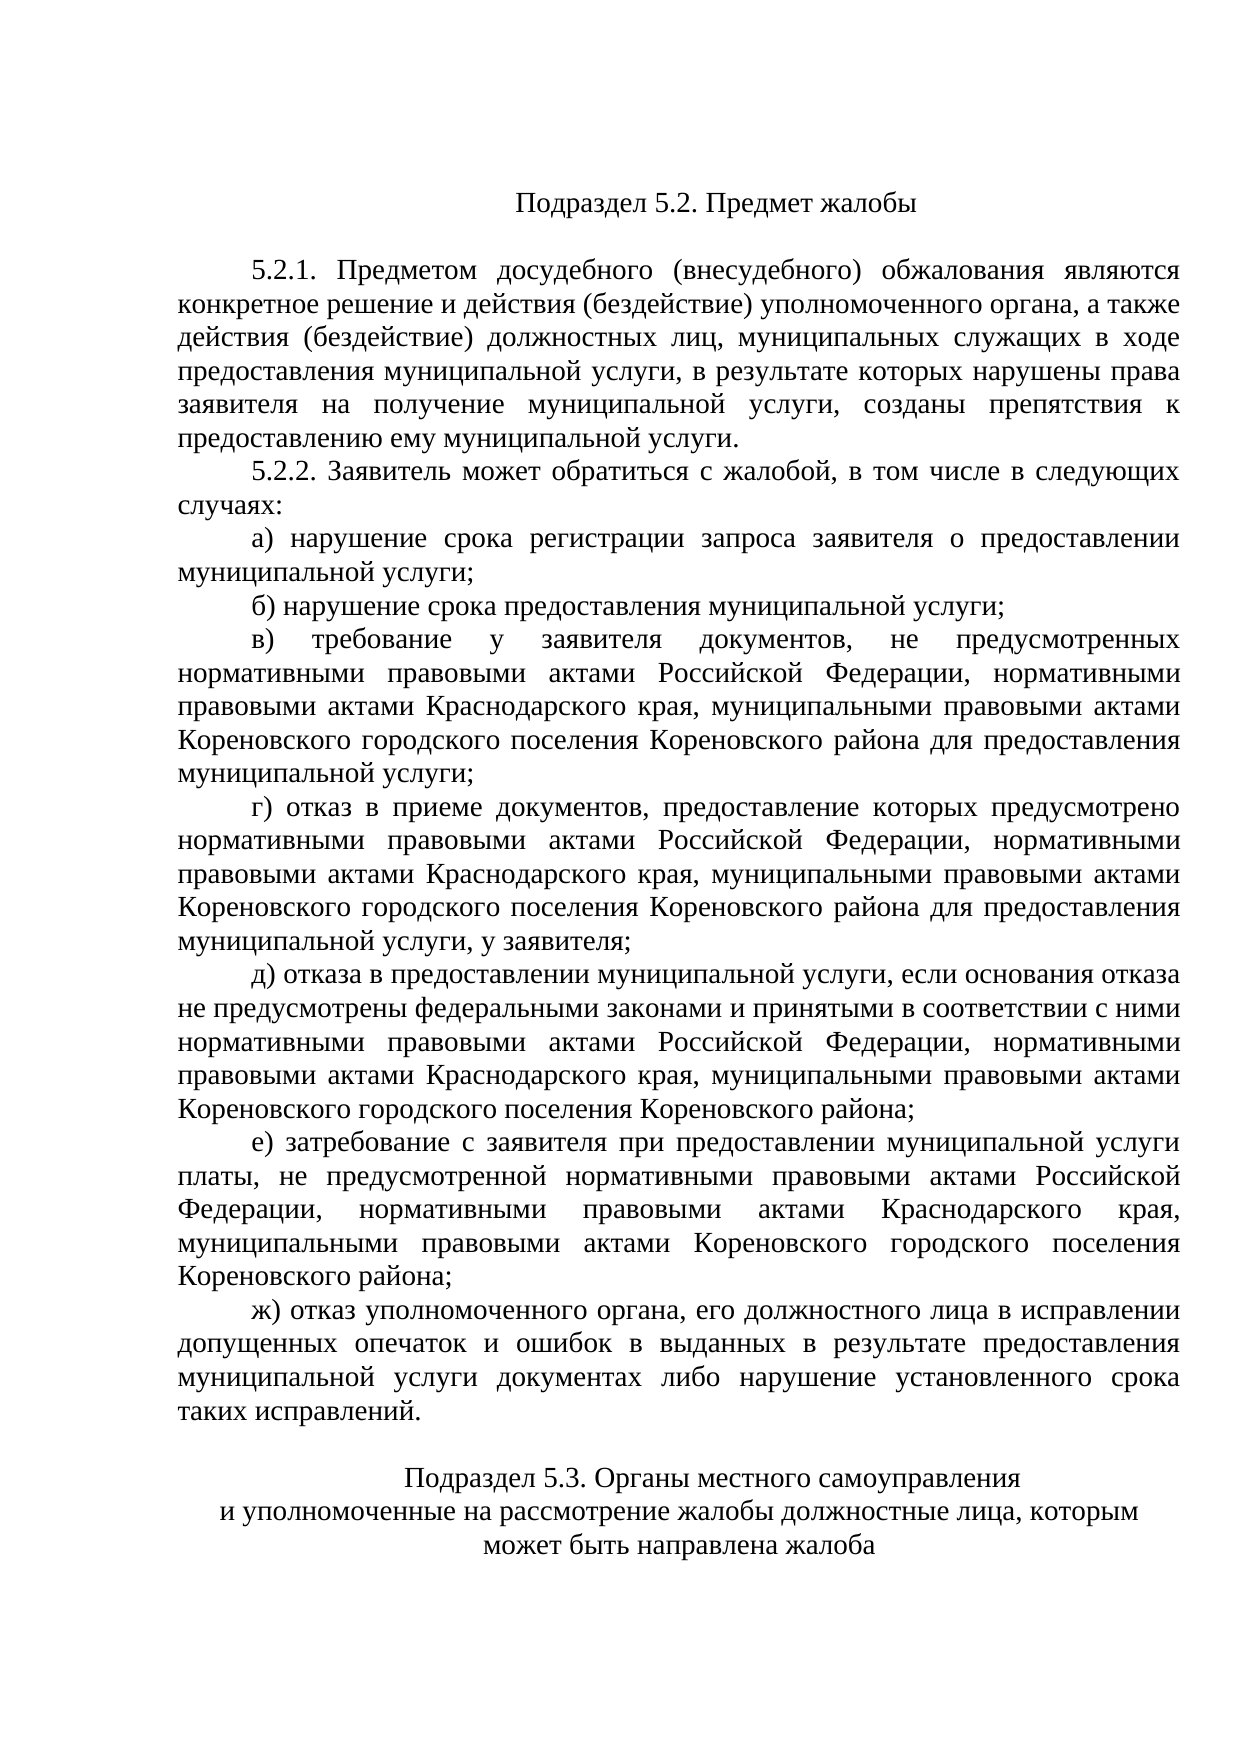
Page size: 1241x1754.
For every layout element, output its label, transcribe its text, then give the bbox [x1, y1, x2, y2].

text б) нарушение срока предоставления муниципальной услуги; [177, 588, 1181, 621]
text Подраздел 5.2. Предмет жалобы [177, 185, 1181, 219]
text 5.2.2. Заявитель может обратиться с жалобой, в том числе в следующих случаях: [177, 453, 1181, 521]
text е) затребование с заявителя при предоставлении муниципальной услуги платы, не предусмотренной нормативными правовыми актами Российской Федерации, нормативными правовыми актами Краснодарского края, муниципальными правовыми актами Кореновского городского поселения Кореновского района; [177, 1124, 1181, 1292]
text д) отказа в предоставлении муниципальной услуги, если основания отказа не предусмотрены федеральными законами и принятыми в соответствии с ними нормативными правовыми актами Российской Федерации, нормативными правовыми актами Краснодарского края, муниципальными правовыми актами Кореновского городского поселения Кореновского района; [177, 957, 1181, 1124]
text в) требование у заявителя документов, не предусмотренных нормативными правовыми актами Российской Федерации, нормативными правовыми актами Краснодарского края, муниципальными правовыми актами Кореновского городского поселения Кореновского района для предоставления муниципальной услуги; [177, 621, 1181, 789]
text 5.2.1. Предметом досудебного (внесудебного) обжалования являются конкретное решение и действия (бездействие) уполномоченного органа, а также действия (бездействие) должностных лиц, муниципальных служащих в ходе предоставления муниципальной услуги, в результате которых нарушены права заявителя на получение муниципальной услуги, созданы препятствия к предоставлению ему муниципальной услуги. [177, 252, 1181, 453]
text г) отказ в приеме документов, предоставление которых предусмотрено нормативными правовыми актами Российской Федерации, нормативными правовыми актами Краснодарского края, муниципальными правовыми актами Кореновского городского поселения Кореновского района для предоставления муниципальной услуги, у заявителя; [177, 789, 1181, 957]
text ж) отказ уполномоченного органа, его должностного лица в исправлении допущенных опечаток и ошибок в выданных в результате предоставления муниципальной услуги документах либо нарушение установленного срока таких исправлений. [177, 1292, 1181, 1426]
text а) нарушение срока регистрации запроса заявителя о предоставлении муниципальной услуги; [177, 521, 1181, 588]
text Подраздел 5.3. Органы местного самоуправления и уполномоченные на рассмотрение жалобы должностные лица, которым может быть направлена жалоба [177, 1460, 1181, 1560]
